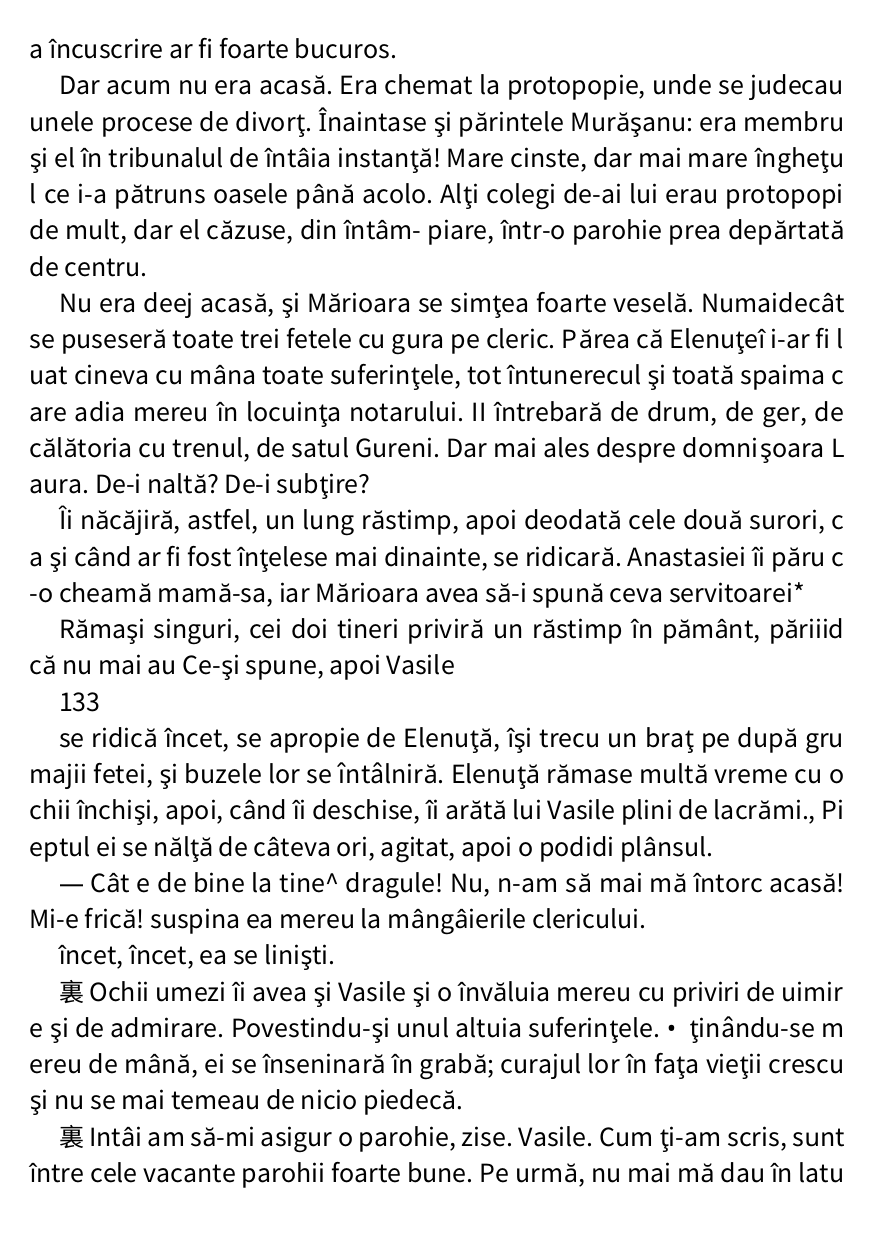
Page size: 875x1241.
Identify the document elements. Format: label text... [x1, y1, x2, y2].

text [29, 1117, 844, 1189]
text încet, încet, ea se linişti. [29, 936, 844, 972]
text Nu era deej acasă, şi Mărioara se simţea foarte veselă. Numaidecât se puseseră toate trei fetele cu gura pe cleric. Părea că Elenuţeî i-ar fi luat cineva cu mâna toate suferinţele, tot întunerecul şi toată spaima care adia mereu în locuinţa notarului. II întrebară de drum, de ger, de călătoria cu trenul, de satul Gureni. Dar mai ales despre domnişoara Laura. De-i naltă? De-i subţire? [29, 283, 844, 501]
text 裏Ochii umezi îi avea şi Vasile şi o învăluia mereu cu priviri de uimire şi de admirare. Povestindu-şi unul altuia suferinţele. • ţinându-se mereu de mână, ei se înseninară în grabă; curajul lor în faţa vieţii crescu şi nu se mai temeau de nicio piedecă. [29, 972, 844, 1117]
text Îi năcăjiră, astfel, un lung răstimp, apoi deodată cele două surori, ca şi când ar fi fost înţelese mai dinainte, se ridicară. Anastasiei îi păru c-o cheamă mamă-sa, iar Mărioara avea să-i spună ceva servitoarei* [29, 501, 844, 609]
text 133 [29, 682, 844, 718]
text Dar acum nu era acasă. Era chemat la protopopie, unde se judecau unele procese de divorţ. Înaintase şi părintele Murăşanu: era membru şi el în tribunalul de întâia instanţă! Mare cinste, dar mai mare îngheţul ce i-a pătruns oasele până acolo. Alţi colegi de-ai lui erau protopopi de mult, dar el căzuse, din întâm- piare, într-o parohie prea depărtată de centru. [29, 66, 844, 283]
text se ridică încet, se apropie de Elenuţă, îşi trecu un braţ pe după grumajii fetei, şi buzele lor se întâlniră. Elenuţă rămase multă vreme cu ochii închişi, apoi, când îi deschise, îi arătă lui Vasile plini de lacrămi., Pieptul ei se nălţă de câteva ori, agitat, apoi o podidi plânsul. [29, 718, 844, 863]
text Rămaşi singuri, cei doi tineri priviră un răstimp în pământ, păriiid că nu mai au Ce-şi spune, apoi Vasile [29, 609, 844, 682]
text — Cât e de bine la tine^ dragule! Nu, n-am să mai mă întorc acasă! Mi-e frică! suspina ea mereu la mângâierile clericului. [29, 863, 844, 936]
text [29, 29, 844, 66]
